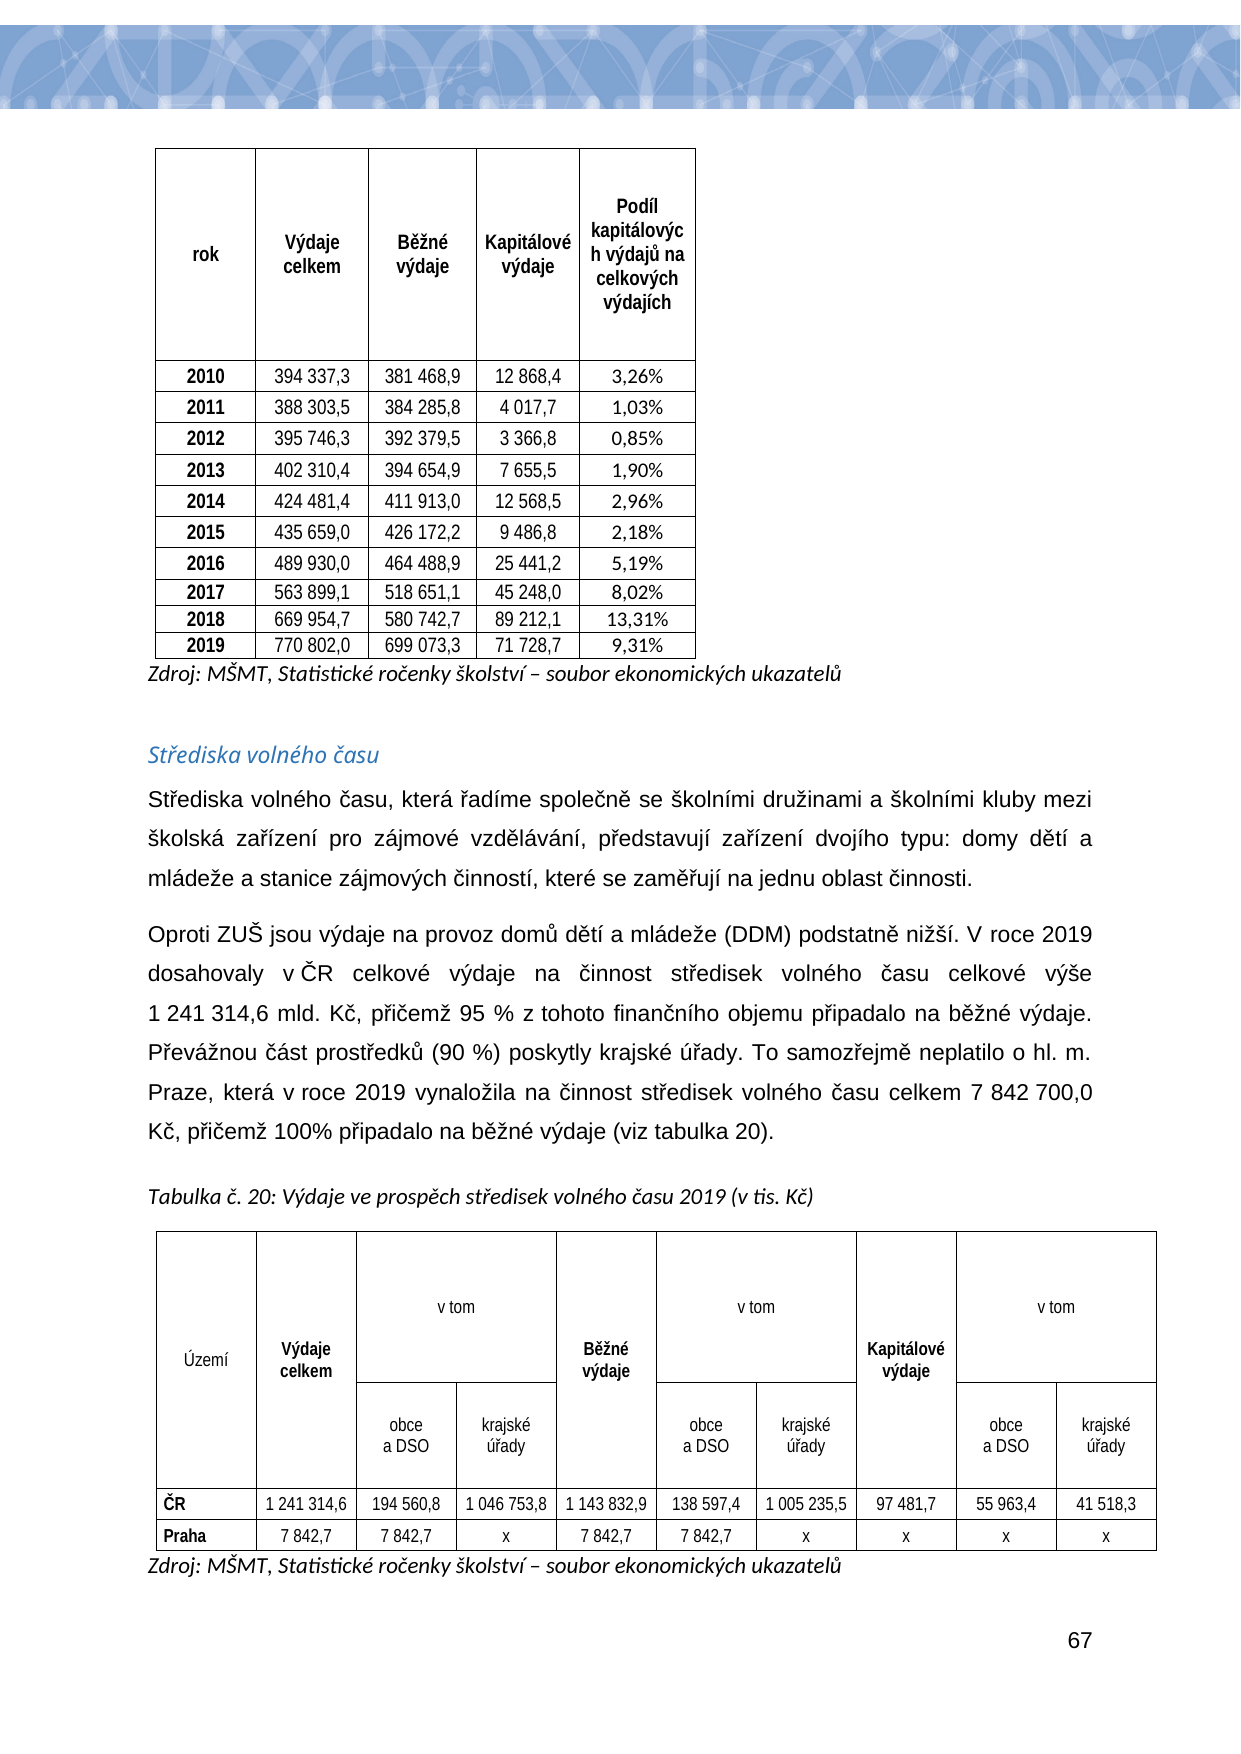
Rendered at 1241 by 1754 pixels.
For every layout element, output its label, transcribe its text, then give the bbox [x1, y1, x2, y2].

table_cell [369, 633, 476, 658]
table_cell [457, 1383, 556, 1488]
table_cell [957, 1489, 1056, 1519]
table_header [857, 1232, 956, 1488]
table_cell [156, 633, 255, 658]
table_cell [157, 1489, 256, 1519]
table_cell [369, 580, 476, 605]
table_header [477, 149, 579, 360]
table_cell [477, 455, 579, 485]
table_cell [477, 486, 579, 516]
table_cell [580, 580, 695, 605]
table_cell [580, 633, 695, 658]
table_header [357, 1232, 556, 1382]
subtitle Střediska volného času [148, 739, 1093, 770]
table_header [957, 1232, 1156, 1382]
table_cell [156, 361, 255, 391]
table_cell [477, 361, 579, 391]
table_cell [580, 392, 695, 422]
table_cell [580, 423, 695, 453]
picture [0, 25, 1241, 109]
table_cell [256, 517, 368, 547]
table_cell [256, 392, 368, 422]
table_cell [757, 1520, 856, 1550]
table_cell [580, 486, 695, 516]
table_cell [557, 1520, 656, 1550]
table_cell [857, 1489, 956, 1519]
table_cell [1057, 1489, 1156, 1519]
text Tabulka č. 20: Výdaje ve prospěch středisek volného času 2019 (v tis. Kč) [148, 1182, 1093, 1211]
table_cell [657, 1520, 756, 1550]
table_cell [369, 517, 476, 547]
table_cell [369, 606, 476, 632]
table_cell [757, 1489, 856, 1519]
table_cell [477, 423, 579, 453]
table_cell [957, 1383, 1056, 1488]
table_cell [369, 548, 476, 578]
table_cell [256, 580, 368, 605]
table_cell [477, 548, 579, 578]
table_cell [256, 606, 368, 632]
text Oproti ZUŠ jsou výdaje na provoz domů dětí a mládeže (DDM) podstatně nižší. V roce 2019 dosahovaly v ČR celkové výdaje na činnost středisek volného času celkové výše 1 241 314,6 mld. Kč, přičemž 95 % z tohoto finančního objemu připadalo na běžné výdaje. Převážnou část prostředků (90 %) poskytly krajské úřady. To samozřejmě neplatilo o hl. m. Praze, která v roce 2019 vynaložila na činnost středisek volného času celkem 7 842 700,0 Kč, přičemž 100% připadalo na běžné výdaje (viz tabulka 20). [148, 921, 1093, 1144]
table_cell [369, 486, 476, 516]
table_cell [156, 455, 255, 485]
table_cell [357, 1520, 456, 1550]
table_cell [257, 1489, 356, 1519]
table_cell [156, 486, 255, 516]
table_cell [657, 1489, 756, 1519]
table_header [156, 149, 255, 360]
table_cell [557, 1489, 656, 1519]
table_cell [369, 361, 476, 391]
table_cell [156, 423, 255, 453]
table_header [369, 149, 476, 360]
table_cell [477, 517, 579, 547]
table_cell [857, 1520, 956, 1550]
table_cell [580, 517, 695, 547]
text Střediska volného času, která řadíme společně se školními družinami a školními kluby mezi školská zařízení pro zájmové vzdělávání, představují zařízení dvojího typu: domy dětí a mládeže a stanice zájmových činností, které se zaměřují na jednu oblast činnosti. [148, 786, 1093, 891]
text Zdroj: MŠMT, Statistické ročenky školství – soubor ekonomických ukazatelů [148, 659, 1093, 687]
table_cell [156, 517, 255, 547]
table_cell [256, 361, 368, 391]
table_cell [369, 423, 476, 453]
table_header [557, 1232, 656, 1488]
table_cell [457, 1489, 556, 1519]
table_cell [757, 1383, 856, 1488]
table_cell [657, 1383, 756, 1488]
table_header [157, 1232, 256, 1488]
text Zdroj: MŠMT, Statistické ročenky školství – soubor ekonomických ukazatelů [148, 1551, 1093, 1579]
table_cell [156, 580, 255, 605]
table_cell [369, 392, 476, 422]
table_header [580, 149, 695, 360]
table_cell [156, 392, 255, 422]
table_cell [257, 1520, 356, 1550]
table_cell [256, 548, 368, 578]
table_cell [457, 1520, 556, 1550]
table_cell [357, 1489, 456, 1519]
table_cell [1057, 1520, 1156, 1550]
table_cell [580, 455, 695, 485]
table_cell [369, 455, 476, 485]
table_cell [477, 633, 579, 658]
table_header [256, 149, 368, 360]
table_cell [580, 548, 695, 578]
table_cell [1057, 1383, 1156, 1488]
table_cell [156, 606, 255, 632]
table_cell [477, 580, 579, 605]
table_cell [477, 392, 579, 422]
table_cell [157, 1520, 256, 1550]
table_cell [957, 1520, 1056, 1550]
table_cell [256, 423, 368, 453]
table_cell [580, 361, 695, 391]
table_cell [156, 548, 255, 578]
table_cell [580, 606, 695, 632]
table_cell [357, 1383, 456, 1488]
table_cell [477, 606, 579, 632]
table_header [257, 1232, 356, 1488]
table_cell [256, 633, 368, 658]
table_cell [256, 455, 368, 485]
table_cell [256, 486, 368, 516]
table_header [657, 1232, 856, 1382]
